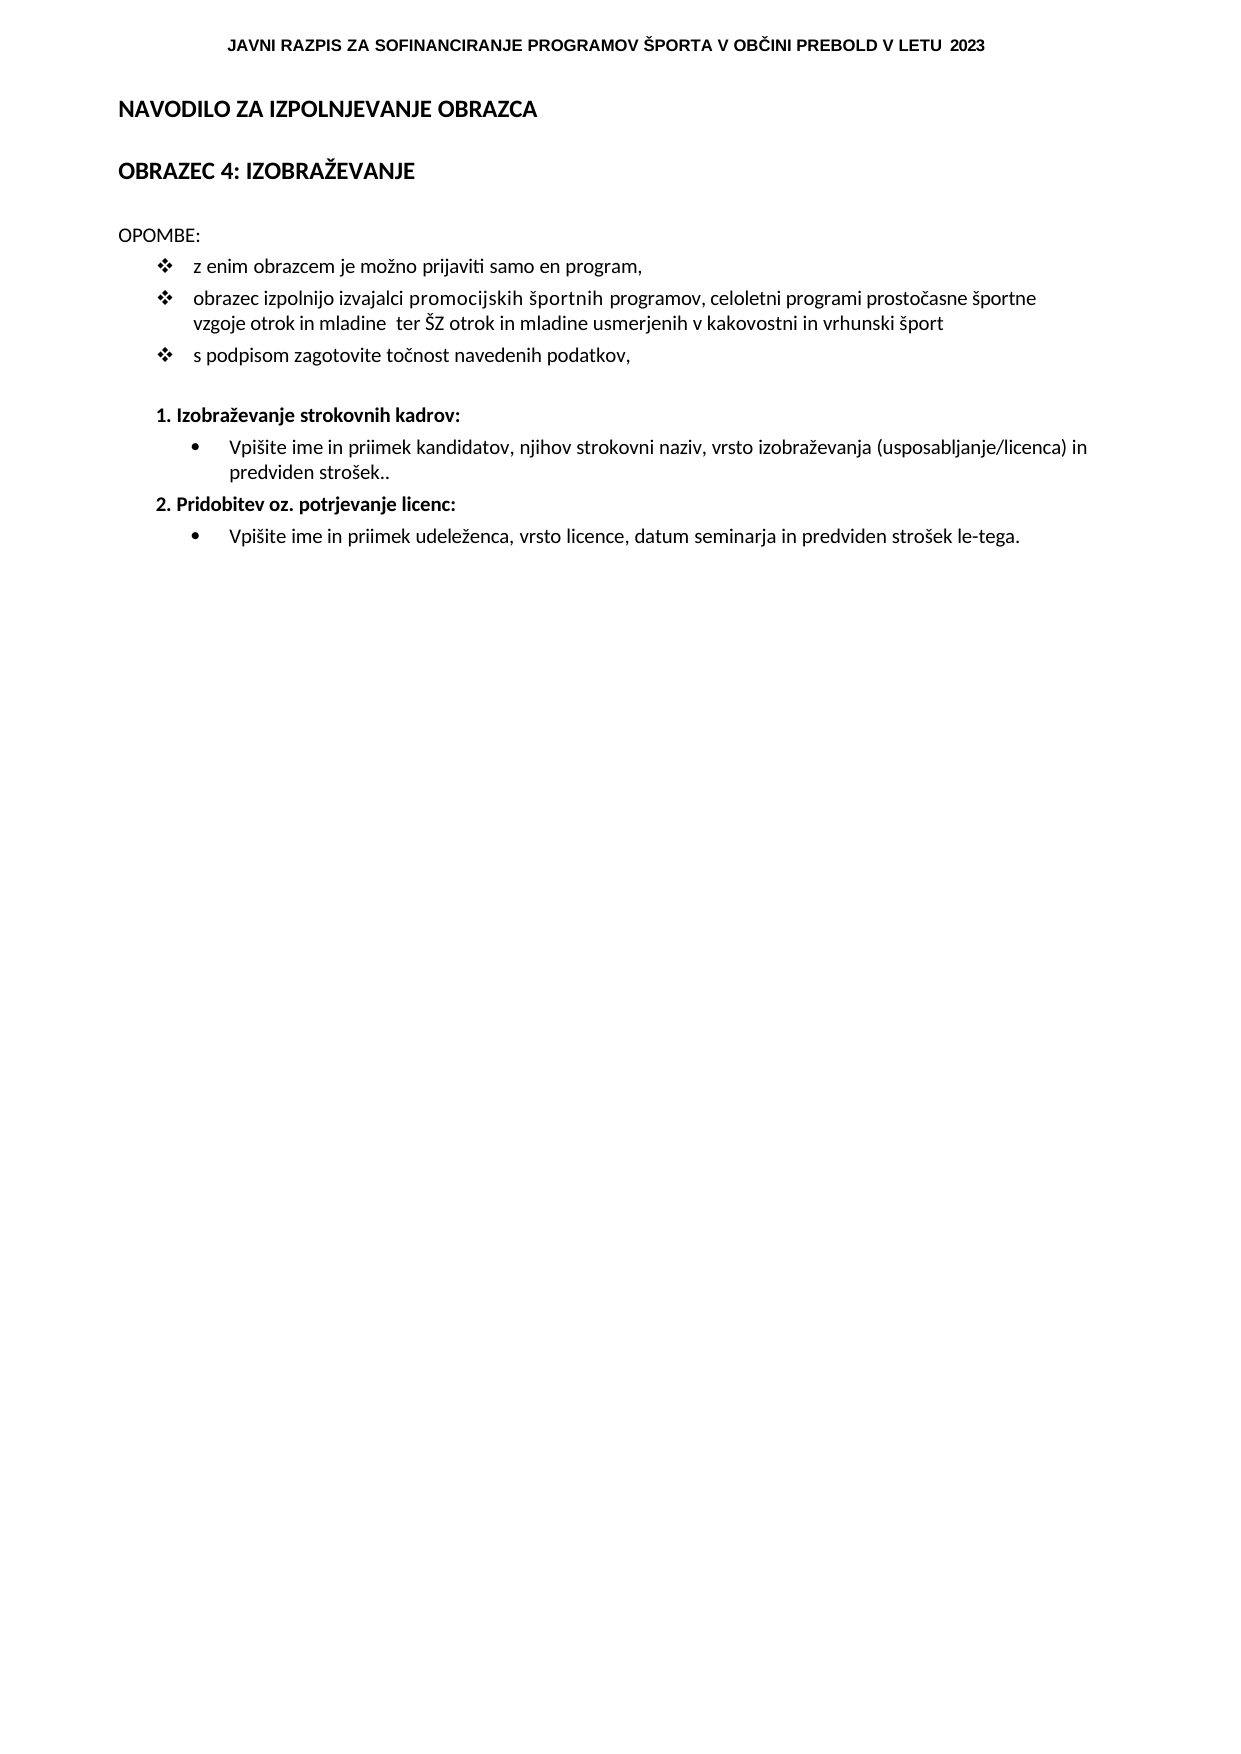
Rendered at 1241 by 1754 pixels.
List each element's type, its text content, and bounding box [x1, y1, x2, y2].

subtitle NAVODILO ZA IZPOLNJEVANJE OBRAZCA [118, 93, 638, 124]
list obrazec izpolnijo izvajalci promocijskih športnih programov, celoletni programi prostočasne športne vzgoje otrok in mladine ter ŠZ otrok in mladine usmerjenih v kakovostni in vrhunski šport [156, 285, 1091, 336]
subtitle Izobraževanje strokovnih kadrov: [156, 403, 1111, 428]
text OBRAZEC 4: IZOBRAŽEVANJE [118, 155, 1111, 185]
text OPOMBE: [118, 222, 1111, 247]
list Vpišite ime in priimek kandidatov, njihov strokovni naziv, vrsto izobraževanja (usposabljanje/licenca) in predviden strošek.. [192, 434, 1091, 485]
list s podpisom zagotovite točnost navedenih podatkov, [156, 342, 1111, 368]
list Vpišite ime in priimek udeleženca, vrsto licence, datum seminarja in predviden strošek le-tega. [192, 523, 1111, 548]
subtitle Pridobitev oz. potrjevanje licenc: [156, 491, 1111, 517]
list z enim obrazcem je možno prijaviti samo en program, [156, 253, 1111, 279]
